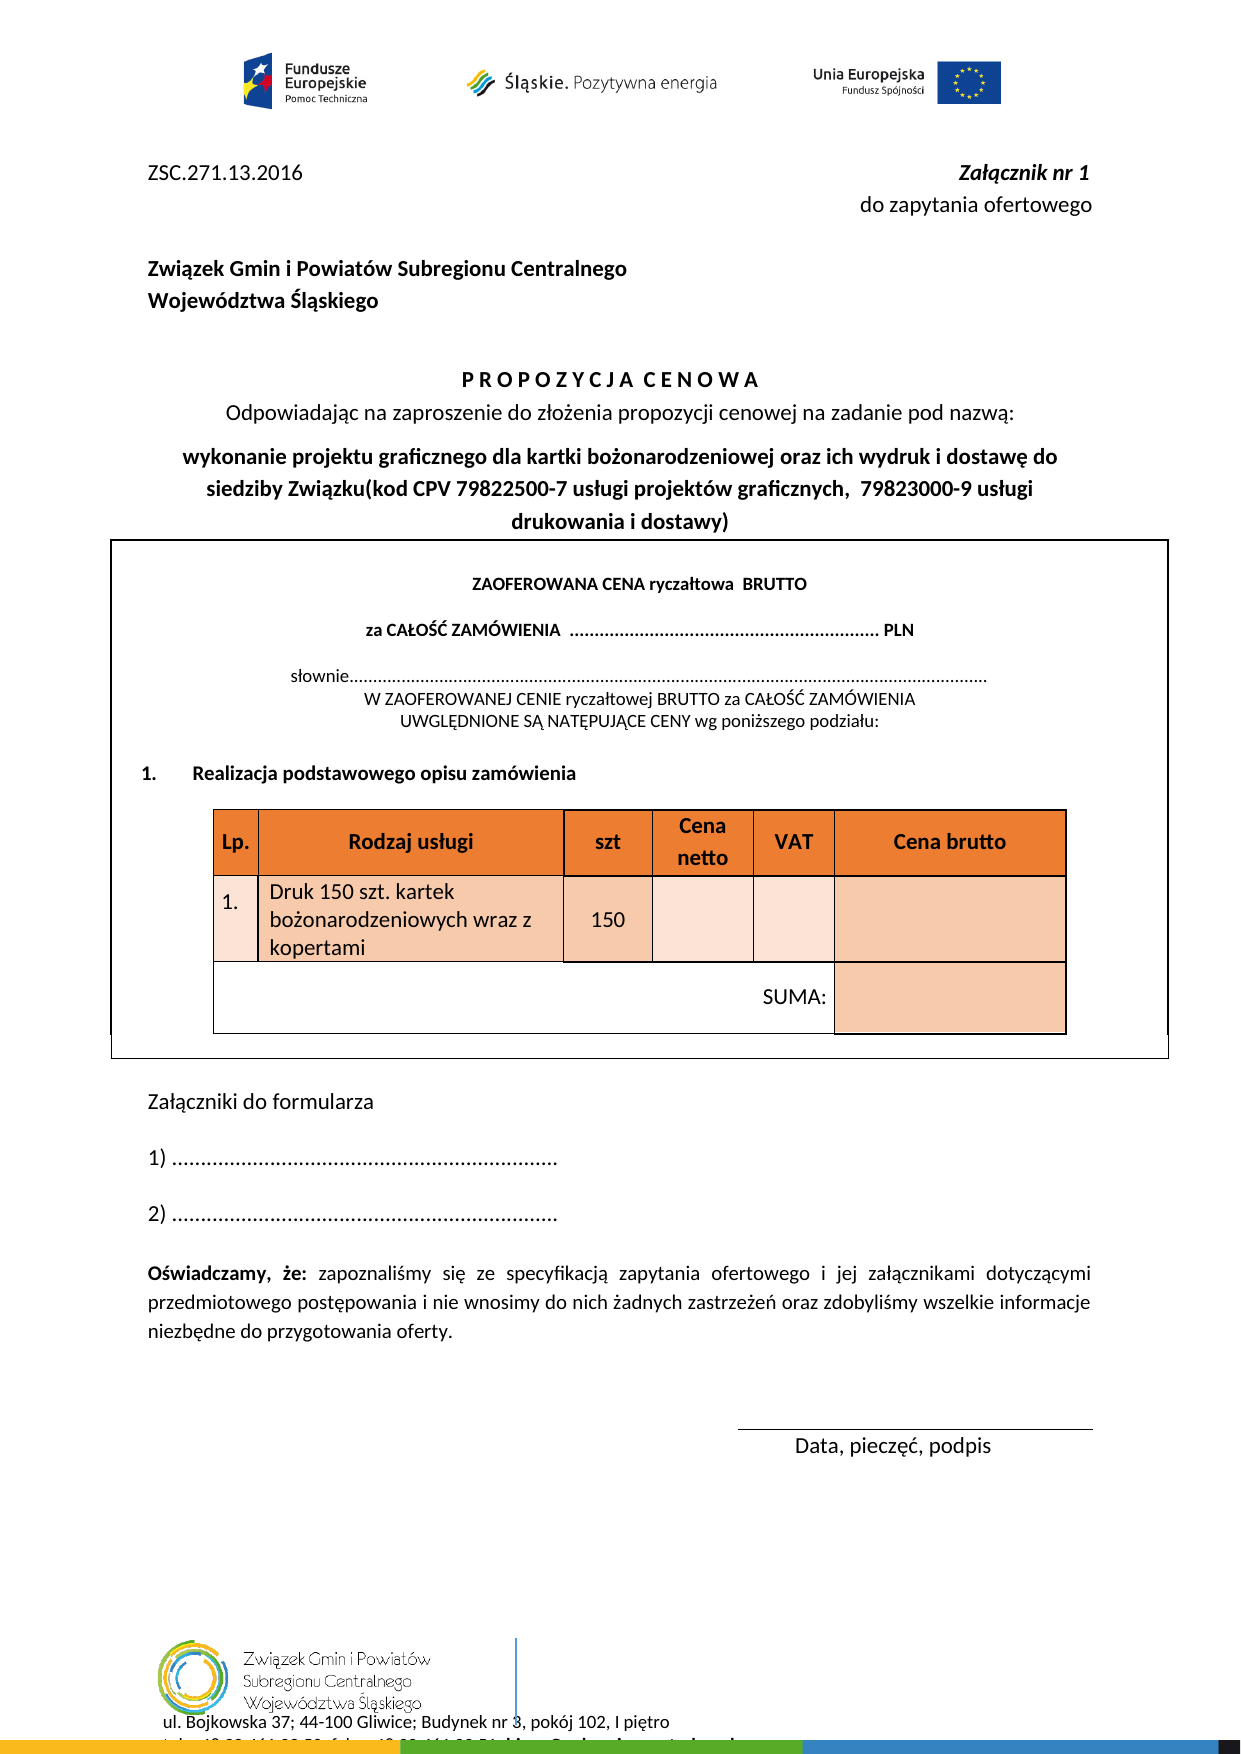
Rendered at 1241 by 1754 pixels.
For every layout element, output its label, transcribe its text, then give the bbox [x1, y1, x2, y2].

table_cell [112, 1035, 1168, 1058]
picture [0, 1740, 1241, 1754]
picture [157, 1640, 431, 1715]
subtitle ZSC.271.13.2016 Załącznik nr 1 [148, 158, 1093, 186]
text Oświadczamy, że: zapoznaliśmy się ze specyfikacją zapytania ofertowego i jej załącznikami dotyczącymi przedmiotowego postępowania i nie wnosimy do nich żadnych zastrzeżeń oraz zdobyliśmy wszelkie informacje niezbędne do przygotowania oferty. [148, 1260, 1093, 1343]
picture [208, 11, 1039, 148]
table_header ZAOFEROWANA CENA ryczałtowa BRUTTO za CAŁOŚĆ ZAMÓWIENIA .............................................................. PLN słownie....................................................................................................................................... W ZAOFEROWANEJ CENIE ryczałtowej BRUTTO za CAŁOŚĆ ZAMÓWIENIA UWGLĘDNIONE SĄ NATĘPUJĄCE CENY wg poniższego podziału: Realizacja podstawowego opisu zamówienia [112, 541, 1167, 1035]
text do zapytania ofertowego [148, 190, 1093, 218]
text Województwa Śląskiego [148, 287, 1093, 347]
text wykonanie projektu graficznego dla kartki bożonarodzeniowej oraz ich wydruk i dostawę do siedziby Związku(kod CPV 79822500-7 usługi projektów graficznych, 79823000-9 usługi drukowania i dostawy) [148, 442, 1093, 535]
text Załączniki do formularza [148, 1087, 1093, 1115]
text Data, pieczęć, podpis [738, 1430, 1093, 1460]
text 1) ................................................................... [148, 1115, 1093, 1171]
text Związek Gmin i Powiatów Subregionu Centralnego [148, 254, 1093, 282]
text P R O P O Z Y C J A C E N O W A Odpowiadając na zaproszenie do złożenia propozycji cenowej na zadanie pod nazwą: [148, 366, 1093, 426]
text 2) ................................................................... [148, 1199, 1093, 1227]
